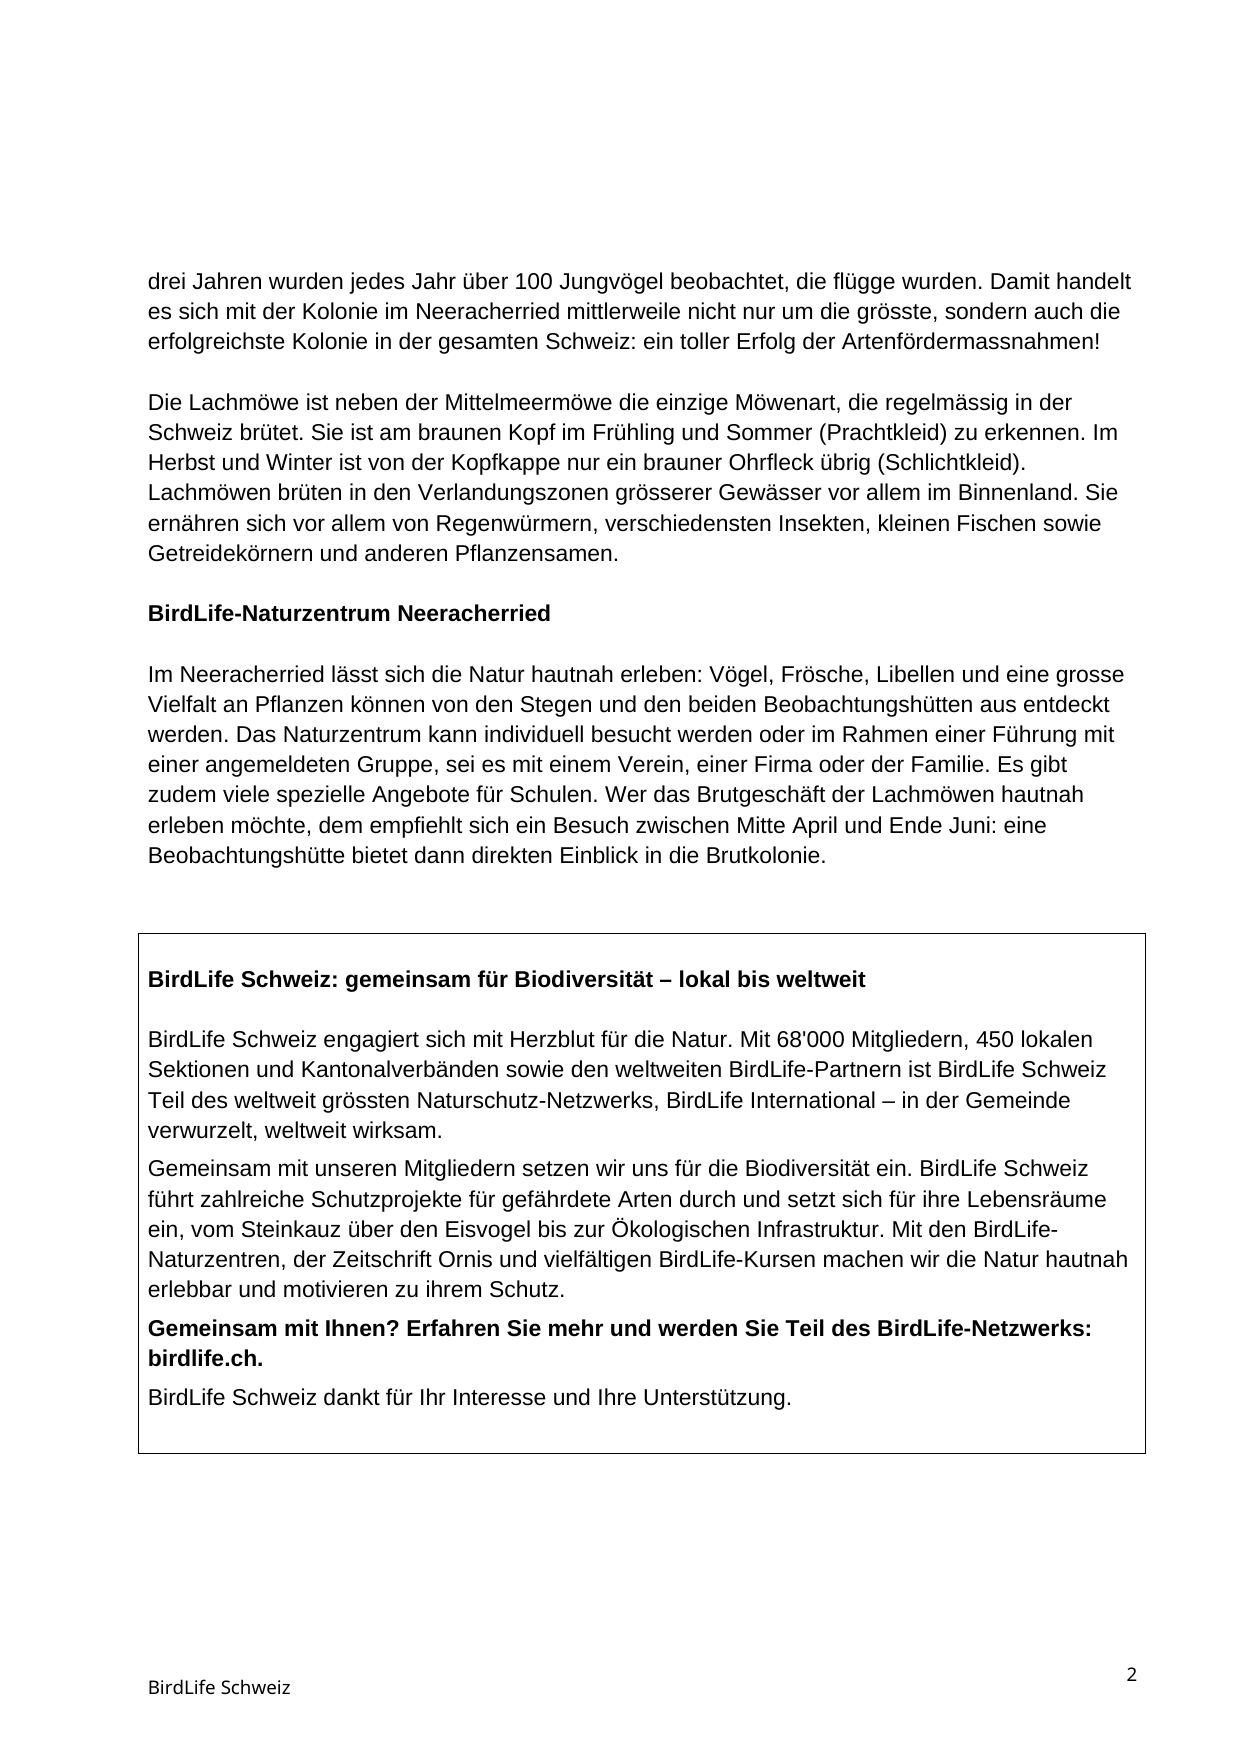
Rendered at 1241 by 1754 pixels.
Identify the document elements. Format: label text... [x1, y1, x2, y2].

text Die Lachmöwe ist neben der Mittelmeermöwe die einzige Möwenart, die regelmässig in der Schweiz brütet. Sie ist am braunen Kopf im Frühling und Sommer (Prachtkleid) zu erkennen. Im Herbst und Winter ist von der Kopfkappe nur ein brauner Ohrfleck übrig (Schlichtkleid). Lachmöwen brüten in den Verlandungszonen grösserer Gewässer vor allem im Binnenland. Sie ernähren sich vor allem von Regenwürmern, verschiedensten Insekten, kleinen Fischen sowie Getreidekörnern und anderen Pflanzensamen. [148, 389, 1137, 566]
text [148, 268, 1137, 354]
text BirdLife Schweiz engagiert sich mit Herzblut für die Natur. Mit 68'000 Mitgliedern, 450 lokalen Sektionen und Kantonalverbänden sowie den weltweiten BirdLife-Partnern ist BirdLife Schweiz Teil des weltweit grössten Naturschutz-Netzwerks, BirdLife International – in der Gemeinde verwurzelt, weltweit wirksam. [139, 1023, 1145, 1143]
text BirdLife-Naturzentrum Neeracherried [148, 600, 1137, 626]
text Im Neeracherried lässt sich die Natur hautnah erleben: Vögel, Frösche, Libellen und eine grosse Vielfalt an Pflanzen können von den Stegen und den beiden Beobachtungshütten aus entdeckt werden. Das Naturzentrum kann individuell besucht werden oder im Rahmen einer Führung mit einer angemeldeten Gruppe, sei es mit einem Verein, einer Firma oder der Familie. Es gibt zudem viele spezielle Angebote für Schulen. Wer das Brutgeschäft der Lachmöwen hautnah erleben möchte, dem empfiehlt sich ein Besuch zwischen Mitte April und Ende Juni: eine Beobachtungshütte bietet dann direkten Einblick in die Brutkolonie. [148, 661, 1137, 868]
text BirdLife Schweiz dankt für Ihr Interesse und Ihre Unterstützung. [139, 1380, 1145, 1410]
text Gemeinsam mit unseren Mitgliedern setzen wir uns für die Biodiversität ein. BirdLife Schweiz führt zahlreiche Schutzprojekte für gefährdete Arten durch und setzt sich für ihre Lebensräume ein, vom Steinkauz über den Eisvogel bis zur Ökologischen Infrastruktur. Mit den BirdLife-Naturzentren, der Zeitschrift Ornis und vielfältigen BirdLife-Kursen machen wir die Natur hautnah erlebbar und motivieren zu ihrem Schutz. [139, 1152, 1145, 1302]
text BirdLife Schweiz: gemeinsam für Biodiversität – lokal bis weltweit [139, 963, 1145, 992]
text Gemeinsam mit Ihnen? Erfahren Sie mehr und werden Sie Teil des BirdLife-Netzwerks: birdlife.ch. [139, 1312, 1145, 1371]
